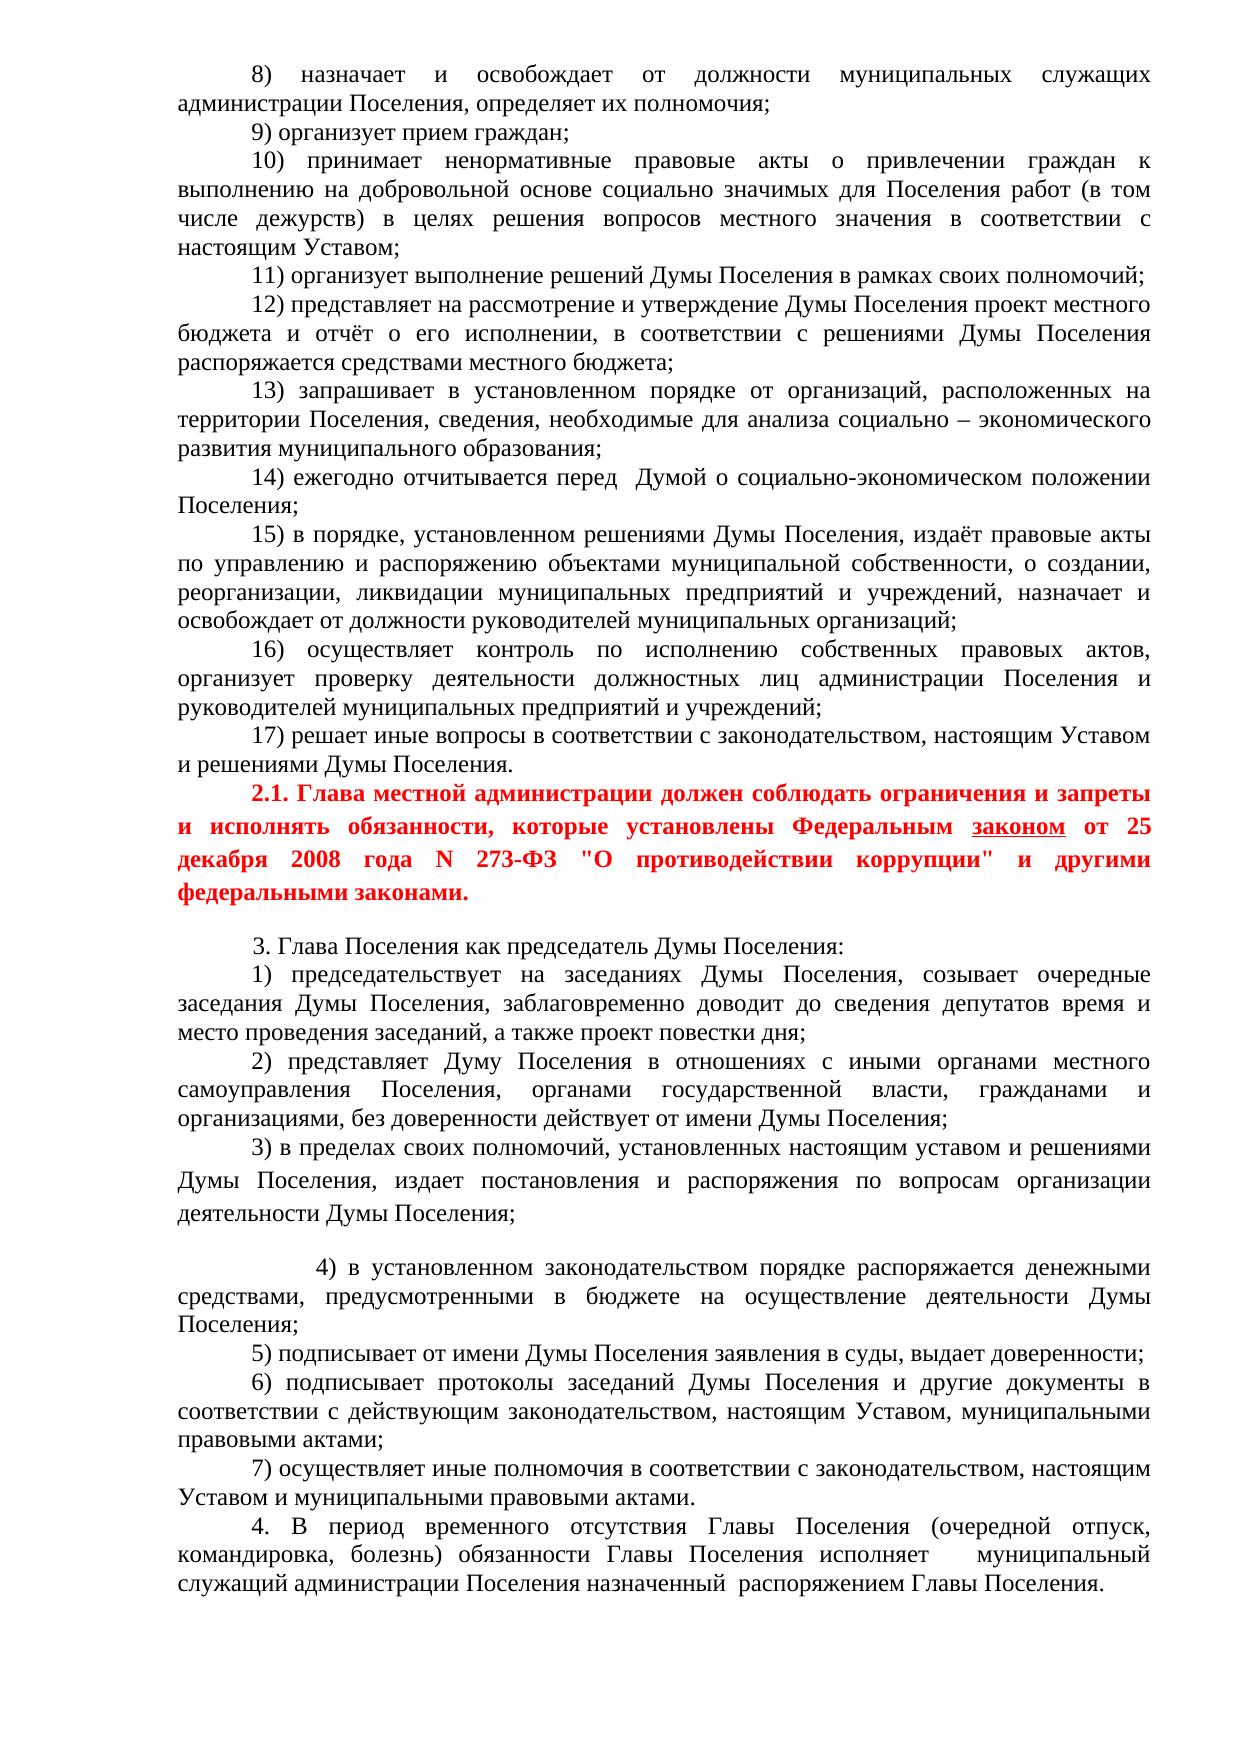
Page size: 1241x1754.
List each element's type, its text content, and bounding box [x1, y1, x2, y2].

text 15) в порядке, установленном решениями Думы Поселения, издаёт правовые акты по управлению и распоряжению объектами муниципальной собственности, о создании, реорганизации, ликвидации муниципальных предприятий и учреждений, назначает и освобождает от должности руководителей муниципальных организаций; [177, 519, 1152, 634]
text 2) представляет Думу Поселения в отношениях с иными органами местного самоуправления Поселения, органами государственной власти, гражданами и организациями, без доверенности действует от имени Думы Поселения; [177, 1046, 1152, 1132]
text 5) подписывает от имени Думы Поселения заявления в суды, выдает доверенности; [177, 1338, 1152, 1367]
text 7) осуществляет иные полномочия в соответствии с законодательством, настоящим Уставом и муниципальными правовыми актами. [177, 1453, 1152, 1511]
text 13) запрашивает в установленном порядке от организаций, расположенных на территории Поселения, сведения, необходимые для анализа социально – экономического развития муниципального образования; [177, 375, 1152, 462]
text 16) осуществляет контроль по исполнению собственных правовых актов, организует проверку деятельности должностных лиц администрации Поселения и руководителей муниципальных предприятий и учреждений; [177, 634, 1152, 720]
text 3) в пределах своих полномочий, установленных настоящим уставом и решениями Думы Поселения, издает постановления и распоряжения по вопросам организации деятельности Думы Поселения; [177, 1132, 1152, 1227]
text 8) назначает и освобождает от должности муниципальных служащих администрации Поселения, определяет их полномочия; [177, 59, 1152, 117]
text 9) организует прием граждан; [177, 117, 1152, 145]
text 1) председательствует на заседаниях Думы Поселения, созывает очередные заседания Думы Поселения, заблаговременно доводит до сведения депутатов время и место проведения заседаний, а также проект повестки дня; [177, 959, 1152, 1046]
text 14) ежегодно отчитывается перед Думой о социально-экономическом положении Поселения; [177, 462, 1152, 519]
text 4. В период временного отсутствия Главы Поселения (очередной отпуск, командировка, болезнь) обязанности Главы Поселения исполняет муниципальный служащий администрации Поселения назначенный распоряжением Главы Поселения. [177, 1511, 1152, 1597]
text 6) подписывает протоколы заседаний Думы Поселения и другие документы в соответствии с действующим законодательством, настоящим Уставом, муниципальными правовыми актами; [177, 1367, 1152, 1453]
text 3. Глава Поселения как председатель Думы Поселения: [177, 931, 1152, 959]
text 2.1. Глава местной администрации должен соблюдать ограничения и запреты и исполнять обязанности, которые установлены Федеральным законом от 25 декабря 2008 года N 273-ФЗ "О противодействии коррупции" и другими федеральными законами. [177, 778, 1152, 906]
text 11) организует выполнение решений Думы Поселения в рамках своих полномочий; [177, 260, 1152, 289]
text 12) представляет на рассмотрение и утверждение Думы Поселения проект местного бюджета и отчёт о его исполнении, в соответствии с решениями Думы Поселения распоряжается средствами местного бюджета; [177, 289, 1152, 375]
text 10) принимает ненормативные правовые акты о привлечении граждан к выполнению на добровольной основе социально значимых для Поселения работ (в том числе дежурств) в целях решения вопросов местного значения в соответствии с настоящим Уставом; [177, 145, 1152, 260]
text 17) решает иные вопросы в соответствии с законодательством, настоящим Уставом и решениями Думы Поселения. [177, 720, 1152, 778]
text 4) в установленном законодательством порядке распоряжается денежными средствами, предусмотренными в бюджете на осуществление деятельности Думы Поселения; [177, 1252, 1152, 1338]
